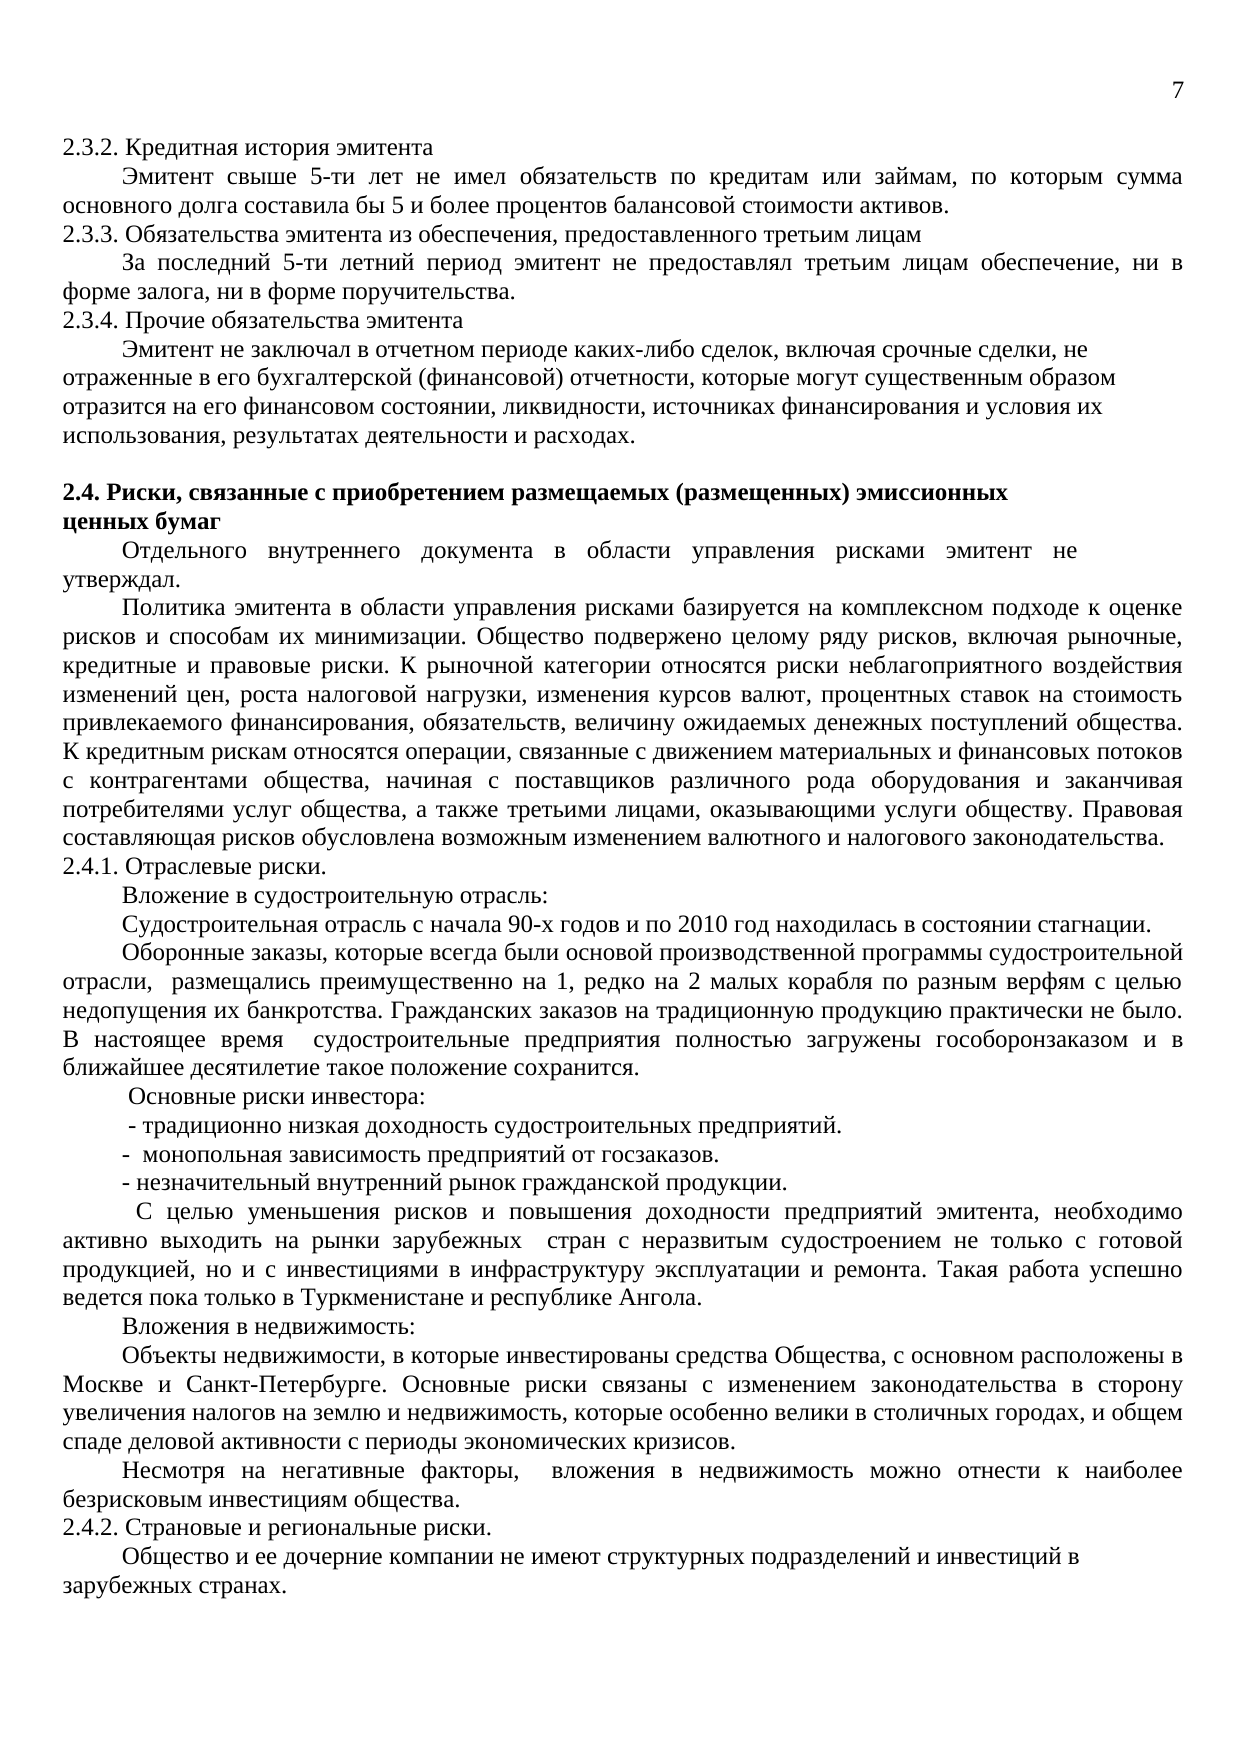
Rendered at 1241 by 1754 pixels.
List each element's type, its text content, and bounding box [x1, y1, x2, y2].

text Оборонные заказы, которые всегда были основой производственной программы судостроительной отрасли, размещались преимущественно на 1, редко на 2 малых корабля по разным верфям с целью недопущения их банкротства. Гражданских заказов на традиционную продукцию практически не было. В настоящее время судостроительные предприятия полностью загружены гособоронзаказом и в ближайшее десятилетие такое положение сохранится. [62, 937, 1184, 1081]
text Объекты недвижимости, в которые инвестированы средства Общества, с основном расположены в Москве и Санкт-Петербурге. Основные риски связаны с изменением законодательства в сторону увеличения налогов на землю и недвижимость, которые особенно велики в столичных городах, и общем спаде деловой активности с периоды экономических кризисов. [62, 1340, 1184, 1455]
text 2.4.2. Страновые и региональные риски. [62, 1512, 1184, 1541]
text - монопольная зависимость предприятий от госзаказов. [62, 1139, 1184, 1167]
text Основные риски инвестора: [62, 1081, 1184, 1110]
text Общество и ее дочерние компании не имеют структурных подразделений и инвестиций в зарубежных странах. [62, 1541, 1184, 1599]
text Отдельного внутреннего документа в области управления рисками эмитент не утверждал. [62, 535, 1078, 592]
text Несмотря на негативные факторы, вложения в недвижимость можно отнести к наиболее безрисковым инвестициям общества. [62, 1455, 1184, 1512]
text Эмитент свыше 5-ти лет не имел обязательств по кредитам или займам, по которым сумма основного долга составила бы 5 и более процентов балансовой стоимости активов. [62, 161, 1184, 219]
text Вложения в недвижимость: [62, 1311, 1184, 1340]
text Политика эмитента в области управления рисками базируется на комплексном подходе к оценке рисков и способам их минимизации. Общество подвержено целому ряду рисков, включая рыночные, кредитные и правовые риски. К рыночной категории относятся риски неблагоприятного воздействия изменений цен, роста налоговой нагрузки, изменения курсов валют, процентных ставок на стоимость привлекаемого финансирования, обязательств, величину ожидаемых денежных поступлений общества. К кредитным рискам относятся операции, связанные с движением материальных и финансовых потоков с контрагентами общества, начиная с поставщиков различного рода оборудования и заканчивая потребителями услуг общества, а также третьими лицами, оказывающими услуги обществу. Правовая составляющая рисков обусловлена возможным изменением валютного и налогового законодательства. [62, 592, 1184, 851]
text За последний 5-ти летний период эмитент не предоставлял третьим лицам обеспечение, ни в форме залога, ни в форме поручительства. [62, 247, 1184, 305]
text Судостроительная отрасль с начала 90-х годов и по 2010 год находилась в состоянии стагнации. [62, 909, 1184, 937]
text 2.4.1. Отраслевые риски. [62, 851, 1184, 880]
text 2.3.2. Кредитная история эмитента [62, 132, 1078, 161]
text Эмитент не заключал в отчетном периоде каких-либо сделок, включая срочные сделки, не отраженные в его бухгалтерской (финансовой) отчетности, которые могут существенным образом отразится на его финансовом состоянии, ликвидности, источниках финансирования и условия их использования, результатах деятельности и расходах. [62, 334, 1185, 449]
text 2.3.3. Обязательства эмитента из обеспечения, предоставленного третьим лицам [62, 219, 1078, 247]
text - традиционно низкая доходность судостроительных предприятий. [62, 1110, 1184, 1139]
text 2.4. Риски, связанные с приобретением размещаемых (размещенных) эмиссионных ценных бумаг [62, 477, 1078, 535]
text Вложение в судостроительную отрасль: [62, 880, 1184, 909]
text 2.3.4. Прочие обязательства эмитента [62, 305, 1078, 334]
text - незначительный внутренний рынок гражданской продукции. [62, 1167, 1184, 1196]
text С целью уменьшения рисков и повышения доходности предприятий эмитента, необходимо активно выходить на рынки зарубежных стран с неразвитым судостроением не только с готовой продукцией, но и с инвестициями в инфраструктуру эксплуатации и ремонта. Такая работа успешно ведется пока только в Туркменистане и республике Ангола. [62, 1196, 1184, 1311]
